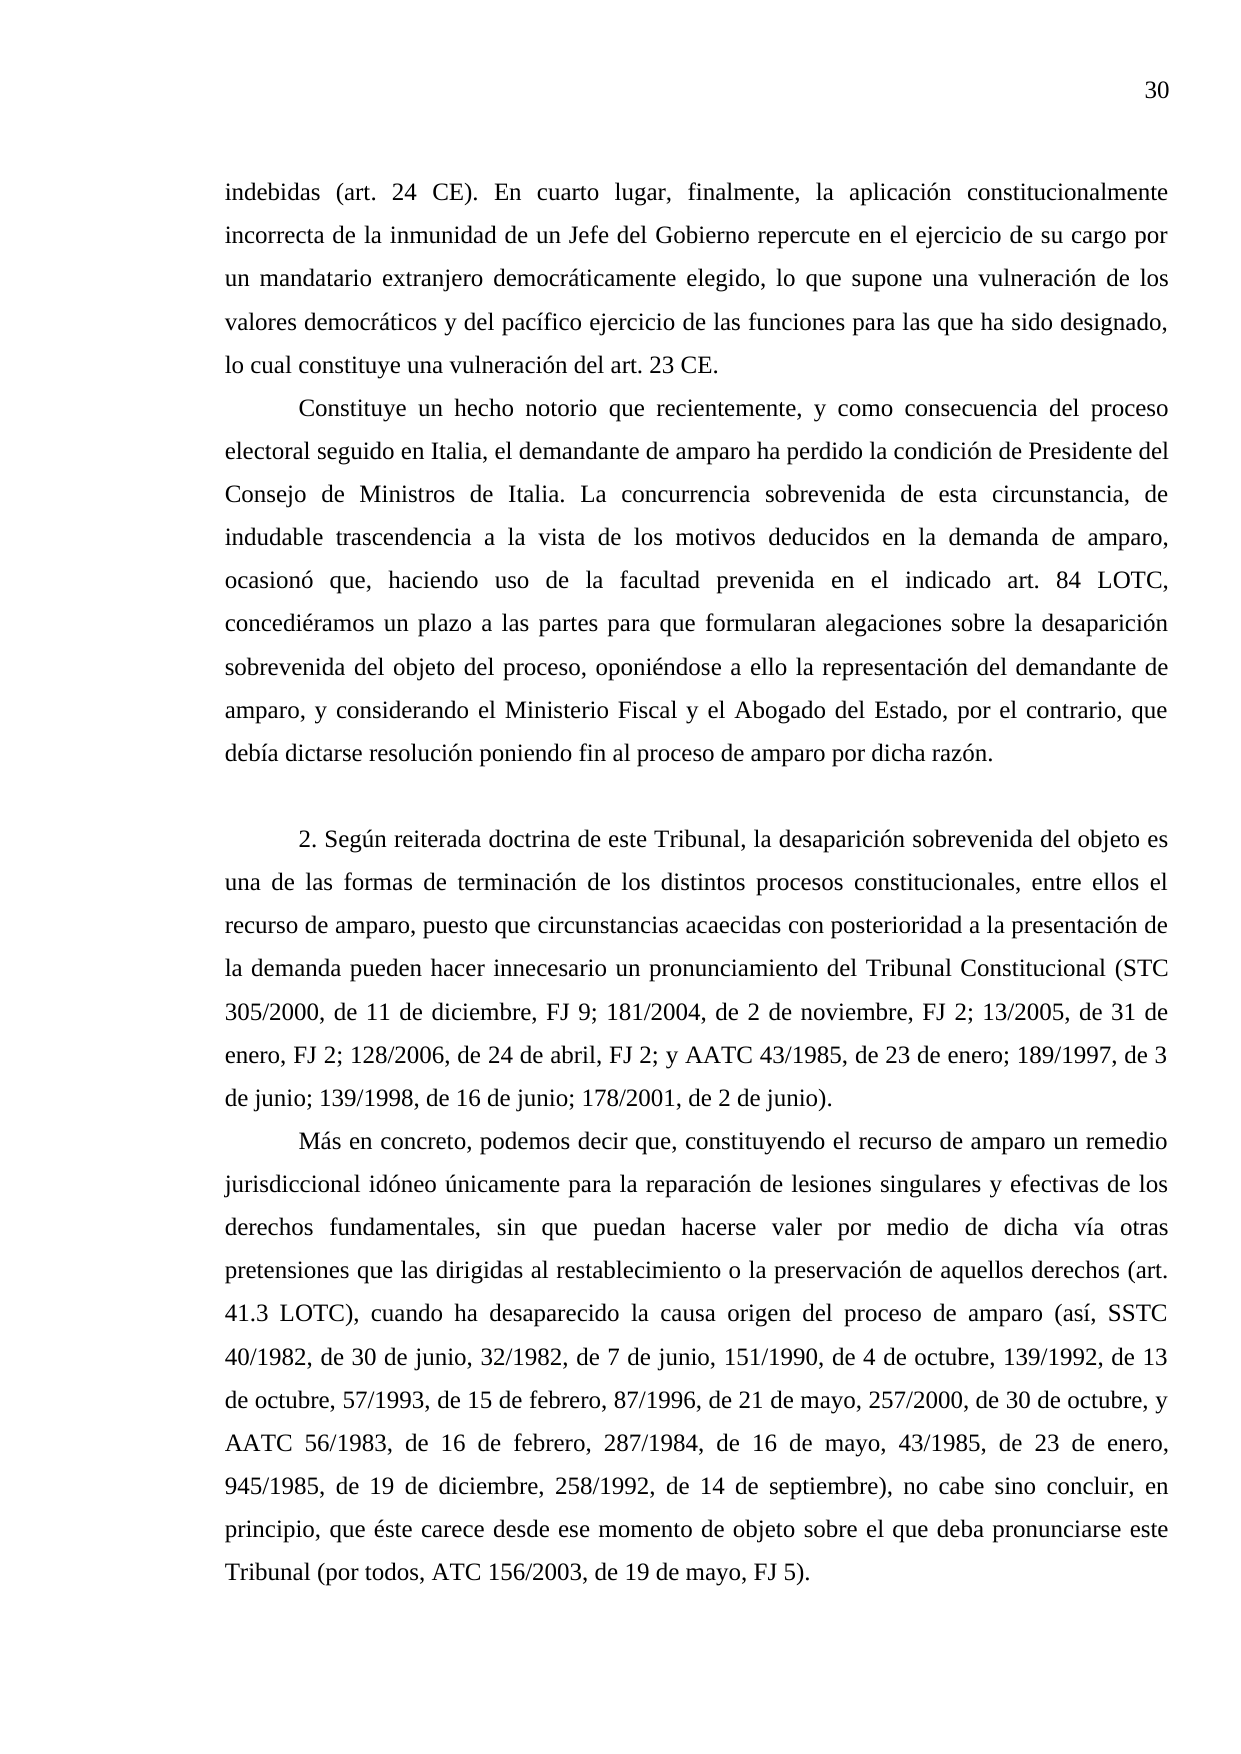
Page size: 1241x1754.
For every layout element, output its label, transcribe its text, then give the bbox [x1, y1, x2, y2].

text 2. Según reiterada doctrina de este Tribunal, la desaparición sobrevenida del objeto es una de las formas de terminación de los distintos procesos constitucionales, entre ellos el recurso de amparo, puesto que circunstancias acaecidas con posterioridad a la presentación de la demanda pueden hacer innecesario un pronunciamiento del Tribunal Constitucional (STC 305/2000, de 11 de diciembre, FJ 9; 181/2004, de 2 de noviembre, FJ 2; 13/2005, de 31 de enero, FJ 2; 128/2006, de 24 de abril, FJ 2; y AATC 43/1985, de 23 de enero; 189/1997, de 3 de junio; 139/1998, de 16 de junio; 178/2001, de 2 de junio). [224, 824, 1169, 1112]
text Más en concreto, podemos decir que, constituyendo el recurso de amparo un remedio jurisdiccional idóneo únicamente para la reparación de lesiones singulares y efectivas de los derechos fundamentales, sin que puedan hacerse valer por medio de dicha vía otras pretensiones que las dirigidas al restablecimiento o la preservación de aquellos derechos (art. 41.3 LOTC), cuando ha desaparecido la causa origen del proceso de amparo (así, SSTC 40/1982, de 30 de junio, 32/1982, de 7 de junio, 151/1990, de 4 de octubre, 139/1992, de 13 de octubre, 57/1993, de 15 de febrero, 87/1996, de 21 de mayo, 257/2000, de 30 de octubre, y AATC 56/1983, de 16 de febrero, 287/1984, de 16 de mayo, 43/1985, de 23 de enero, 945/1985, de 19 de diciembre, 258/1992, de 14 de septiembre), no cabe sino concluir, en principio, que éste carece desde ese momento de objeto sobre el que deba pronunciarse este Tribunal (por todos, ATC 156/2003, de 19 de mayo, FJ 5). [224, 1126, 1169, 1586]
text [224, 177, 1169, 378]
text Constituye un hecho notorio que recientemente, y como consecuencia del proceso electoral seguido en Italia, el demandante de amparo ha perdido la condición de Presidente del Consejo de Ministros de Italia. La concurrencia sobrevenida de esta circunstancia, de indudable trascendencia a la vista de los motivos deducidos en la demanda de amparo, ocasionó que, haciendo uso de la facultad prevenida en el indicado art. 84 LOTC, concediéramos un plazo a las partes para que formularan alegaciones sobre la desaparición sobrevenida del objeto del proceso, oponiéndose a ello la representación del demandante de amparo, y considerando el Ministerio Fiscal y el Abogado del Estado, por el contrario, que debía dictarse resolución poniendo fin al proceso de amparo por dicha razón. [224, 393, 1169, 767]
